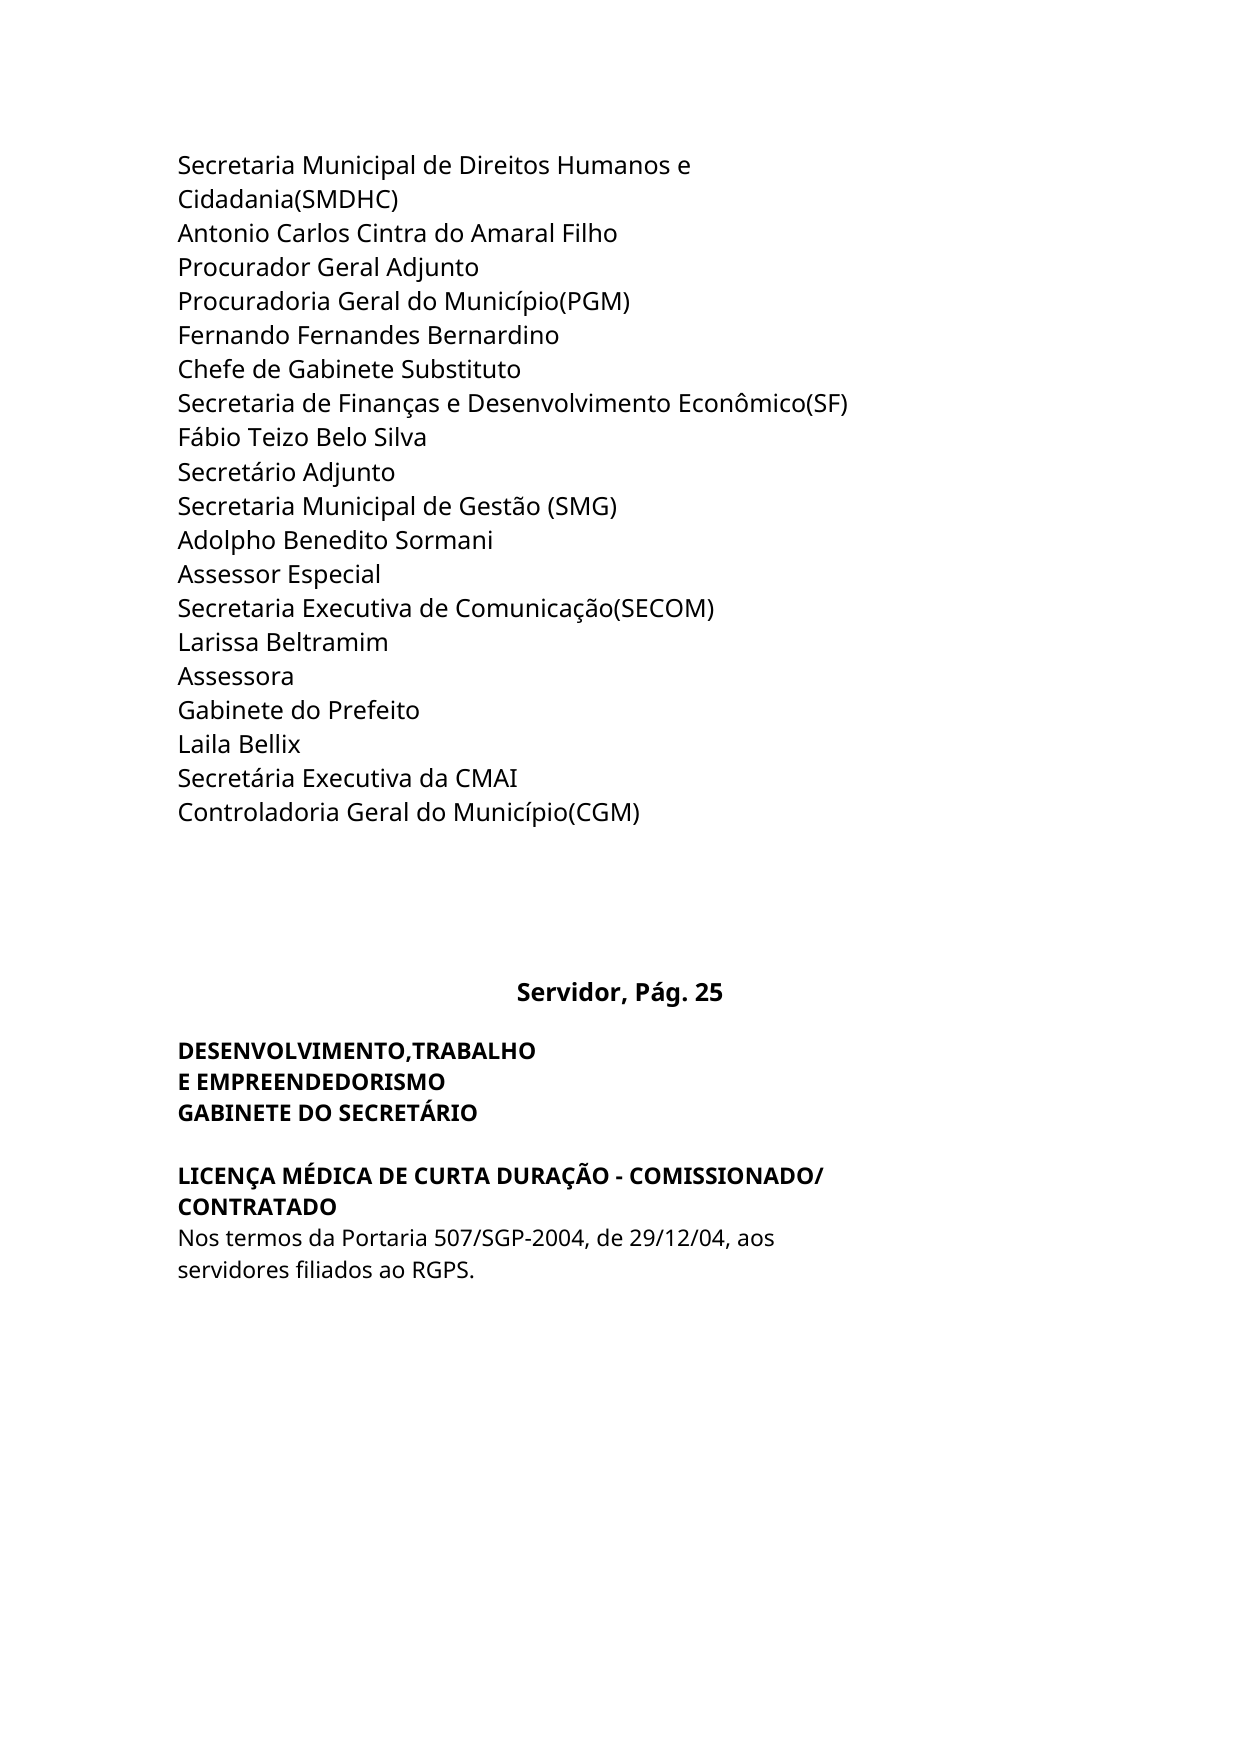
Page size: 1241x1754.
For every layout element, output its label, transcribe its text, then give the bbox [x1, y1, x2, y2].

text Secretária Executiva da CMAI [177, 761, 1063, 795]
text Secretaria Executiva de Comunicação(SECOM) [177, 590, 1063, 624]
text Gabinete do Prefeito [177, 693, 1063, 727]
text LICENÇA MÉDICA DE CURTA DURAÇÃO - COMISSIONADO/ [177, 1160, 1063, 1191]
text Laila Bellix [177, 727, 1063, 761]
text Secretário Adjunto [177, 454, 1063, 488]
text Cidadania(SMDHC) [177, 182, 1063, 216]
text Antonio Carlos Cintra do Amaral Filho [177, 216, 1063, 250]
text CONTRATADO [177, 1191, 1063, 1222]
text servidores filiados ao RGPS. [177, 1253, 1063, 1285]
text Assessor Especial [177, 556, 1063, 590]
text Secretaria Municipal de Gestão (SMG) [177, 488, 1063, 522]
text Controladoria Geral do Município(CGM) [177, 795, 1063, 829]
text Secretaria Municipal de Direitos Humanos e [177, 148, 1063, 182]
text Larissa Beltramim [177, 624, 1063, 658]
text Servidor, Pág. 25 [177, 975, 1063, 1009]
text Chefe de Gabinete Substituto [177, 352, 1063, 386]
text GABINETE DO SECRETÁRIO [177, 1097, 1063, 1128]
text Adolpho Benedito Sormani [177, 522, 1063, 556]
text Secretaria de Finanças e Desenvolvimento Econômico(SF) [177, 386, 1063, 420]
text Nos termos da Portaria 507/SGP-2004, de 29/12/04, aos [177, 1222, 1063, 1253]
text Procuradoria Geral do Município(PGM) [177, 284, 1063, 318]
text DESENVOLVIMENTO,TRABALHO [177, 1035, 1063, 1066]
text Fernando Fernandes Bernardino [177, 318, 1063, 352]
text Procurador Geral Adjunto [177, 250, 1063, 284]
text E EMPREENDEDORISMO [177, 1066, 1063, 1097]
text Assessora [177, 658, 1063, 693]
text Fábio Teizo Belo Silva [177, 420, 1063, 454]
